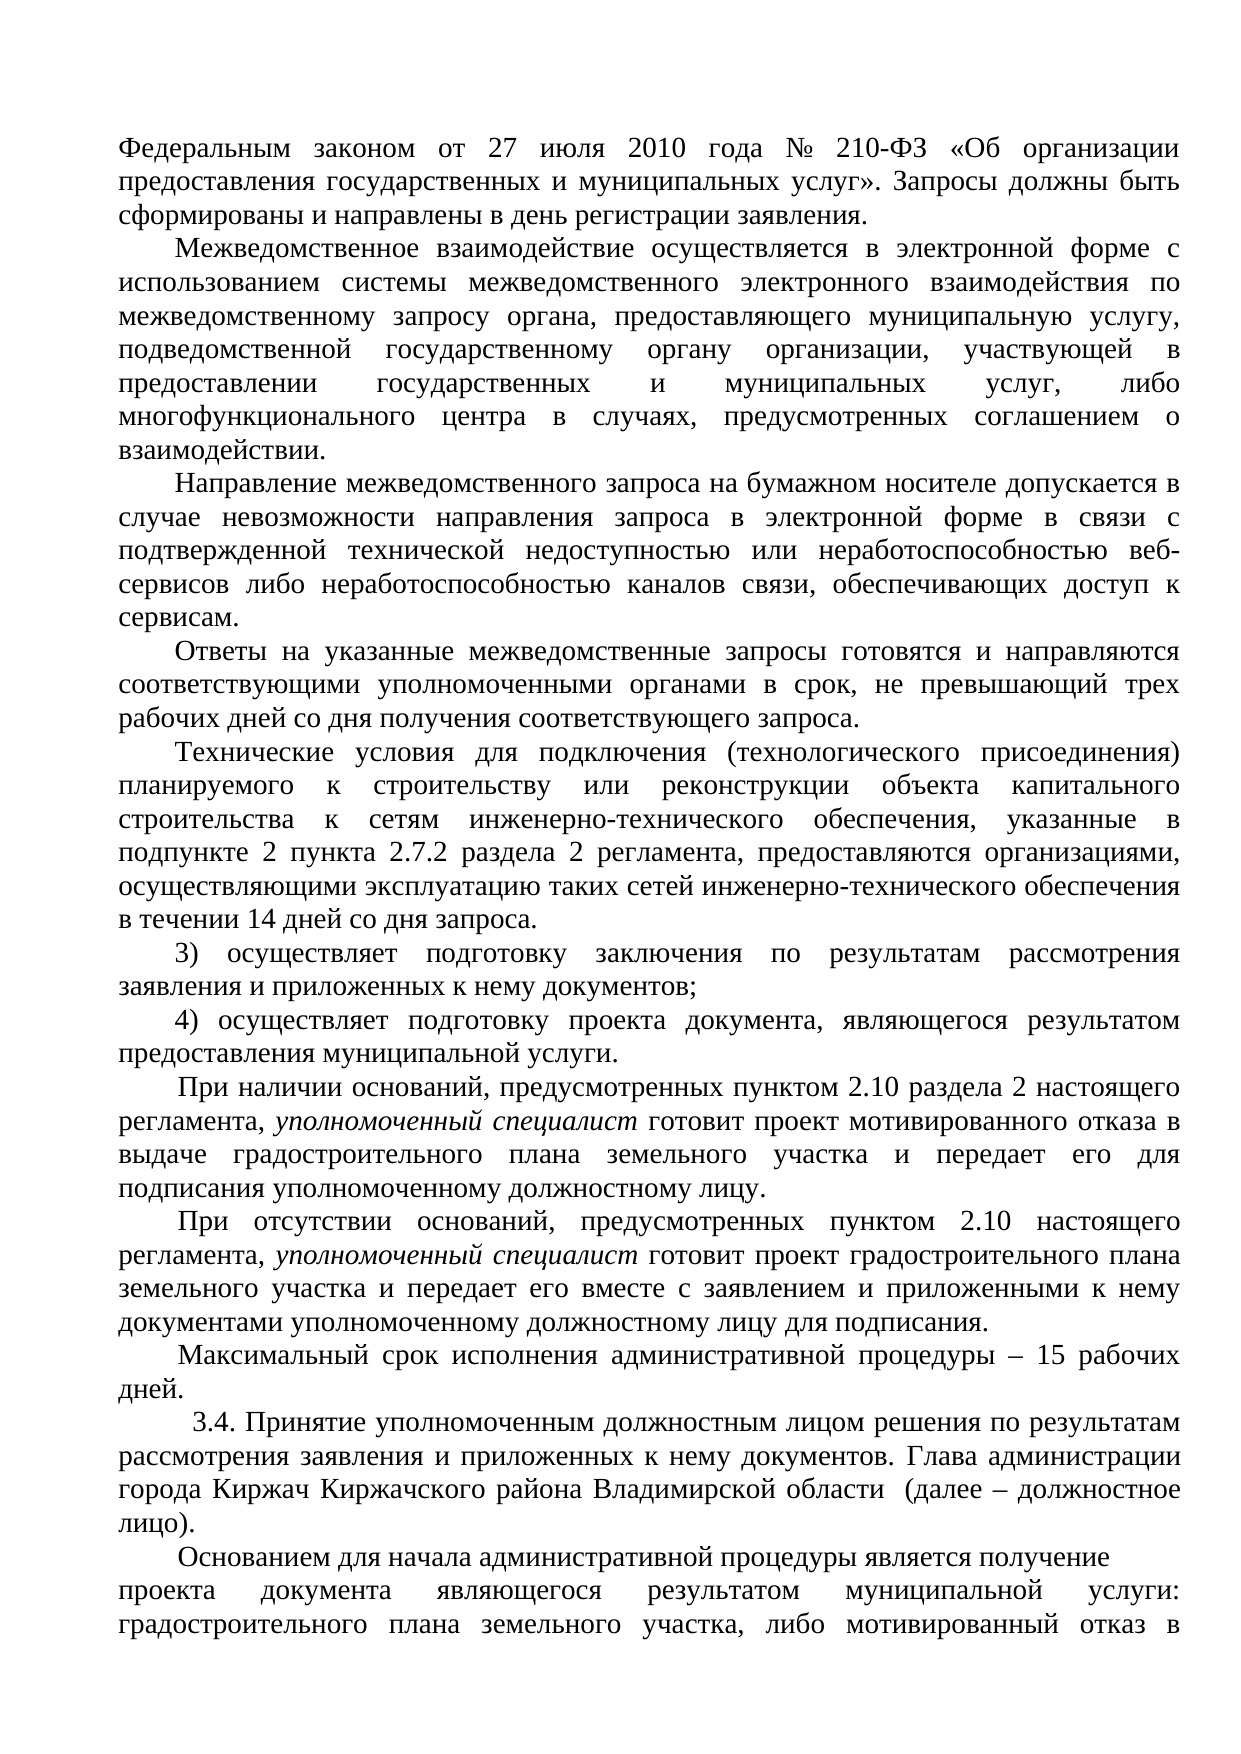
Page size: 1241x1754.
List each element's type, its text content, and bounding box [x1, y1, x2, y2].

text 3.4. Принятие уполномоченным должностным лицом решения по результатам рассмотрения заявления и приложенных к нему документов. Глава администрации города Киржач Киржачского района Владимирской области (далее – должностное лицо). [118, 1404, 1181, 1539]
text Максимальный срок исполнения административной процедуры – 15 рабочих дней. [118, 1337, 1181, 1404]
text Основанием для начала административной процедуры является получение [118, 1539, 1181, 1572]
text Направление межведомственного запроса на бумажном носителе допускается в случае невозможности направления запроса в электронной форме в связи с подтвержденной технической недоступностью или неработоспособностью веб-сервисов либо неработоспособностью каналов связи, обеспечивающих доступ к сервисам. [118, 465, 1181, 633]
text 4) осуществляет подготовку проекта документа, являющегося результатом предоставления муниципальной услуги. [118, 1002, 1181, 1069]
text Межведомственное взаимодействие осуществляется в электронной форме с использованием системы межведомственного электронного взаимодействия по межведомственному запросу органа, предоставляющего муниципальную услугу, подведомственной государственному органу организации, участвующей в предоставлении государственных и муниципальных услуг, либо многофункционального центра в случаях, предусмотренных соглашением о взаимодействии. [118, 231, 1181, 465]
text При наличии оснований, предусмотренных пунктом 2.10 раздела 2 настоящего регламента, уполномоченный специалист готовит проект мотивированного отказа в выдаче градостроительного плана земельного участка и передает его для подписания уполномоченному должностному лицу. [118, 1069, 1181, 1203]
text Ответы на указанные межведомственные запросы готовятся и направляются соответствующими уполномоченными органами в срок, не превышающий трех рабочих дней со дня получения соответствующего запроса. [118, 633, 1181, 734]
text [118, 1572, 1181, 1639]
text При отсутствии оснований, предусмотренных пунктом 2.10 настоящего регламента, уполномоченный специалист готовит проект градостроительного плана земельного участка и передает его вместе с заявлением и приложенными к нему документами уполномоченному должностному лицу для подписания. [118, 1203, 1181, 1337]
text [118, 130, 1181, 231]
text 3) осуществляет подготовку заключения по результатам рассмотрения заявления и приложенных к нему документов; [118, 935, 1181, 1002]
text Технические условия для подключения (технологического присоединения) планируемого к строительству или реконструкции объекта капитального строительства к сетям инженерно-технического обеспечения, указанные в подпункте 2 пункта 2.7.2 раздела 2 регламента, предоставляются организациями, осуществляющими эксплуатацию таких сетей инженерно-технического обеспечения в течении 14 дней со дня запроса. [118, 734, 1181, 935]
